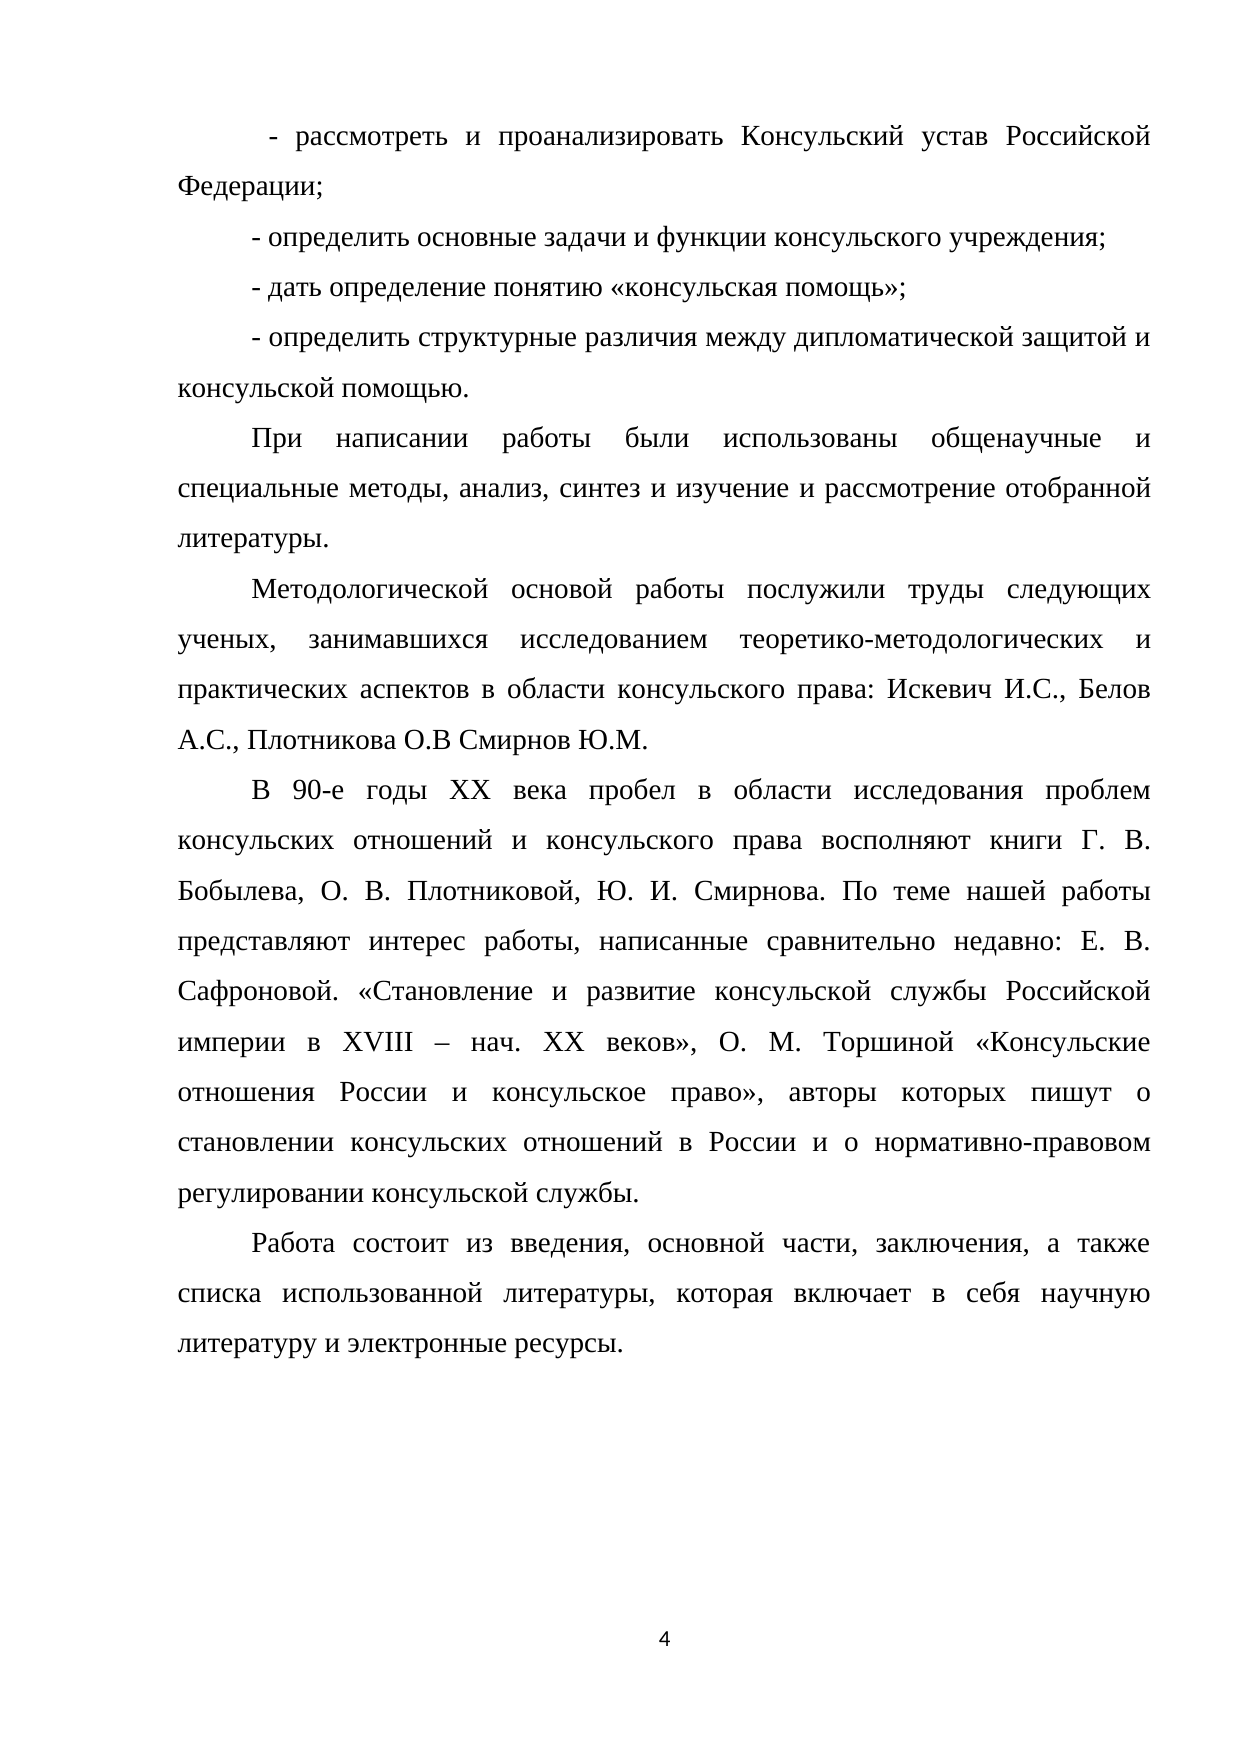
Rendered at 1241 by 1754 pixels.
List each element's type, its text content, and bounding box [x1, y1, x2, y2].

text - определить основные задачи и функции консульского учреждения; [177, 219, 1152, 252]
text При написании работы были использованы общенаучные и специальные методы, анализ, синтез и изучение и рассмотрение отобранной литературы. [177, 420, 1152, 554]
text В 90-е годы ХХ века пробел в области исследования проблем консульских отношений и консульского права восполняют книги Г. В. Бобылева, О. В. Плотниковой, Ю. И. Смирнова. По теме нашей работы представляют интерес работы, написанные сравнительно недавно: Е. В. Сафроновой. «Становление и развитие консульской службы Российской империи в ХVIII – нач. ХХ веков», О. М. Торшиной «Консульские отношения России и консульское право», авторы которых пишут о становлении консульских отношений в России и о нормативно-правовом регулировании консульской службы. [177, 772, 1152, 1208]
text Методологической основой работы послужили труды следующих ученых, занимавшихся исследованием теоретико-методологических и практических аспектов в области консульского права: Искевич И.С., Белов А.С., Плотникова О.В Смирнов Ю.М. [177, 571, 1152, 755]
text - дать определение понятию «консульская помощь»; [177, 269, 1152, 303]
text - рассмотреть и проанализировать Консульский устав Российской Федерации; [177, 118, 1152, 202]
text Работа состоит из введения, основной части, заключения, а также списка использованной литературы, которая включает в себя научную литературу и электронные ресурсы. [177, 1225, 1152, 1359]
text - определить структурные различия между дипломатической защитой и консульской помощью. [177, 319, 1152, 403]
